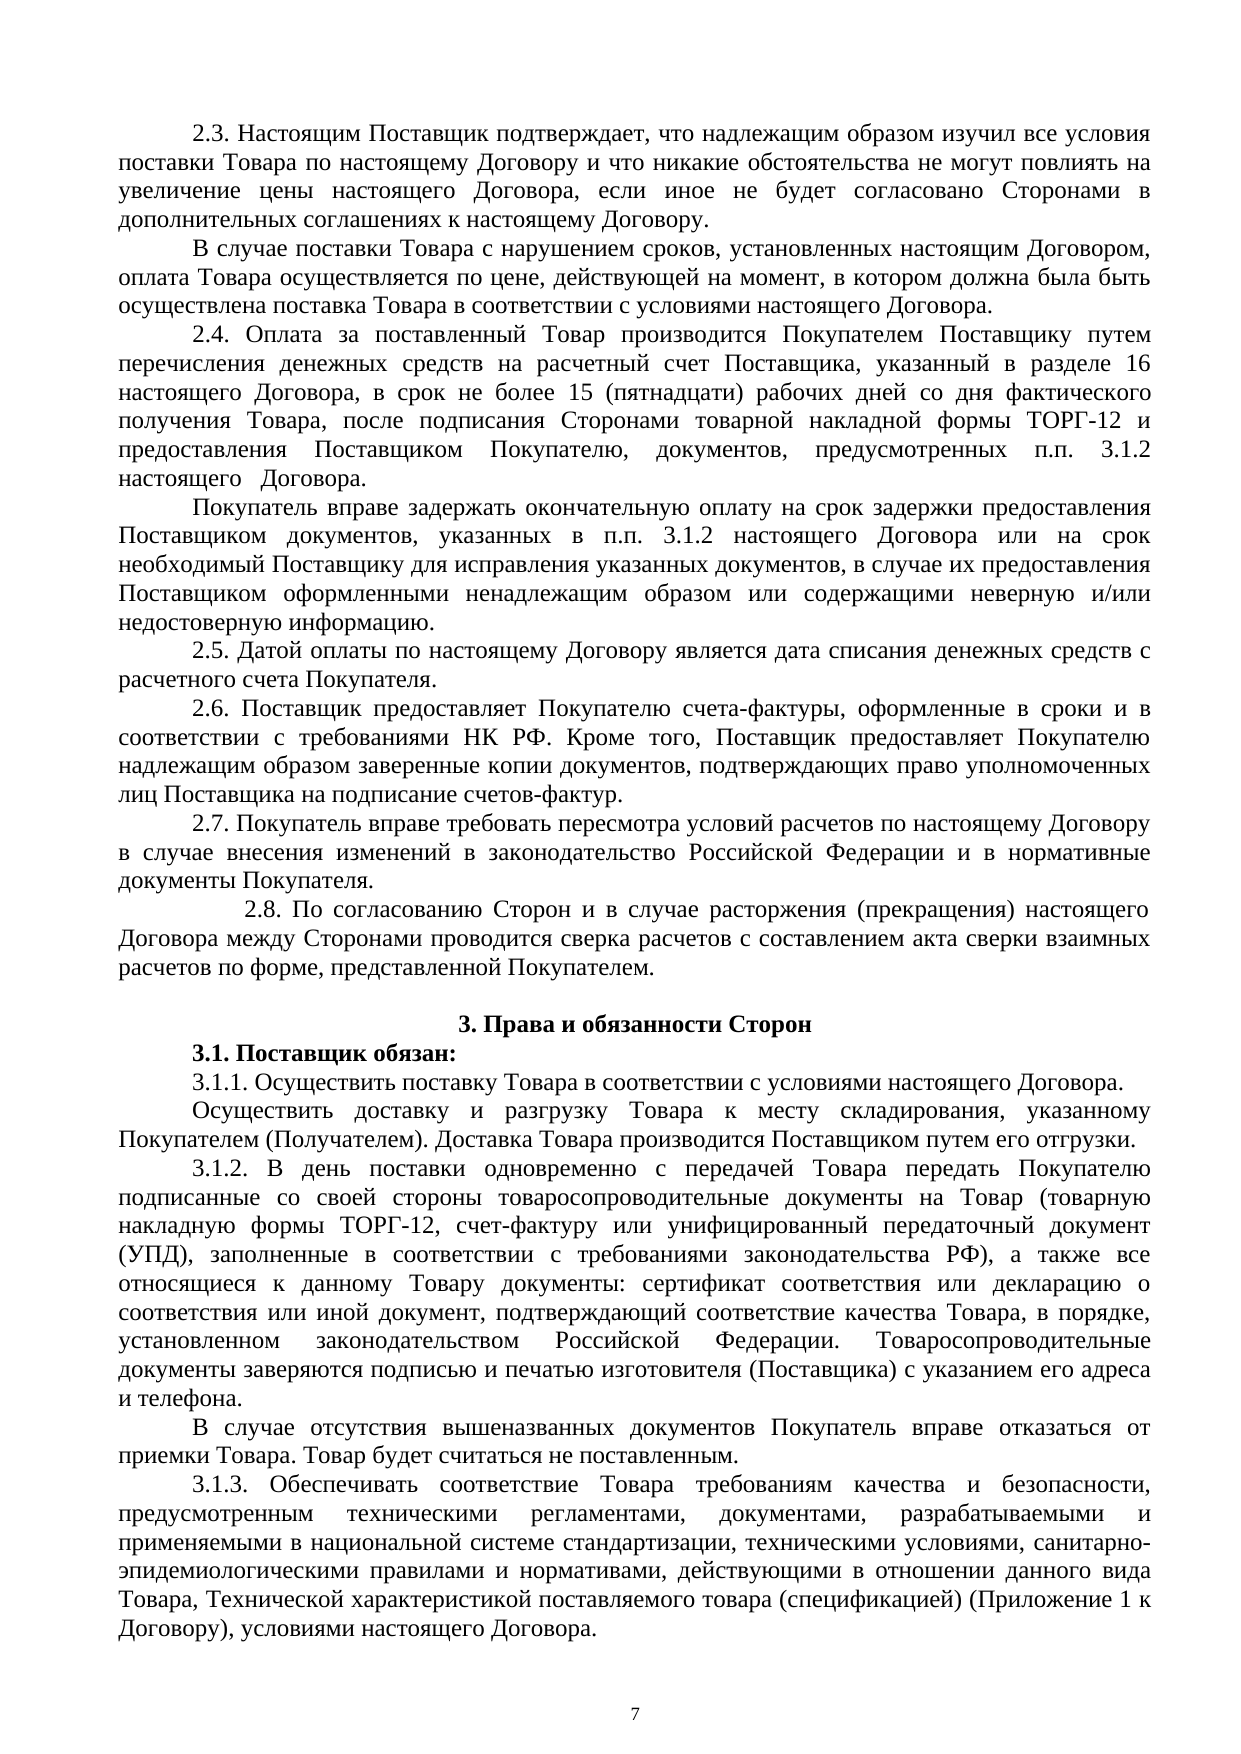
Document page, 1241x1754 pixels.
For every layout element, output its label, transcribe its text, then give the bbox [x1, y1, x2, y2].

text 3. Права и обязанности Сторон [118, 1009, 1152, 1038]
text 3.1.3. Обеспечивать соответствие Товара требованиям качества и безопасности, предусмотренным техническими регламентами, документами, разрабатываемыми и применяемыми в национальной системе стандартизации, техническими условиями, санитарно-эпидемиологическими правилами и нормативами, действующими в отношении данного вида Товара, Технической характеристикой поставляемого товара (спецификацией) (Приложение 1 к Договору), условиями настоящего Договора. [118, 1469, 1152, 1642]
text В случае отсутствия вышеназванных документов Покупатель вправе отказаться от приемки Товара. Товар будет считаться не поставленным. [118, 1412, 1152, 1469]
text В случае поставки Товара с нарушением сроков, установленных настоящим Договором, оплата Товара осуществляется по цене, действующей на момент, в котором должна была быть осуществлена поставка Товара в соответствии с условиями настоящего Договора. [118, 233, 1152, 319]
text Осуществить доставку и разгрузку Товара к месту складирования, указанному Покупателем (Получателем). Доставка Товара производится Поставщиком путем его отгрузки. [118, 1096, 1152, 1153]
text 2.5. Датой оплаты по настоящему Договору является дата списания денежных средств с расчетного счета Покупателя. [118, 636, 1152, 693]
text 3.1. Поставщик обязан: [118, 1038, 1152, 1067]
text 3.1.2. В день поставки одновременно с передачей Товара передать Покупателю подписанные со своей стороны товаросопроводительные документы на Товар (товарную накладную формы ТОРГ-12, счет-фактуру или унифицированный передаточный документ (УПД), заполненные в соответствии с требованиями законодательства РФ), а также все относящиеся к данному Товару документы: сертификат соответствия или декларацию о соответствия или иной документ, подтверждающий соответствие качества Товара, в порядке, установленном законодательством Российской Федерации. Товаросопроводительные документы заверяются подписью и печатью изготовителя (Поставщика) с указанием его адреса и телефона. [118, 1153, 1152, 1412]
text 3.1.1. Осуществить поставку Товара в соответствии с условиями настоящего Договора. [118, 1067, 1152, 1096]
text Покупатель вправе задержать окончательную оплату на срок задержки предоставления Поставщиком документов, указанных в п.п. 3.1.2 настоящего Договора или на срок необходимый Поставщику для исправления указанных документов, в случае их предоставления Поставщиком оформленными ненадлежащим образом или содержащими неверную и/или недостоверную информацию. [118, 492, 1152, 636]
text 2.8. По согласованию Сторон и в случае расторжения (прекращения) настоящего Договора между Сторонами проводится сверка расчетов с составлением акта сверки взаимных расчетов по форме, представленной Покупателем. [118, 894, 1152, 981]
text 2.3. Настоящим Поставщик подтверждает, что надлежащим образом изучил все условия поставки Товара по настоящему Договору и что никакие обстоятельства не могут повлиять на увеличение цены настоящего Договора, если иное не будет согласовано Сторонами в дополнительных соглашениях к настоящему Договору. [118, 118, 1152, 233]
text 2.6. Поставщик предоставляет Покупателю счета-фактуры, оформленные в сроки и в соответствии с требованиями НК РФ. Кроме того, Поставщик предоставляет Покупателю надлежащим образом заверенные копии документов, подтверждающих право уполномоченных лиц Поставщика на подписание счетов-фактур. [118, 693, 1152, 808]
text 2.4. Оплата за поставленный Товар производится Покупателем Поставщику путем перечисления денежных средств на расчетный счет Поставщика, указанный в разделе 16 настоящего Договора, в срок не более 15 (пятнадцати) рабочих дней со дня фактического получения Товара, после подписания Сторонами товарной накладной формы ТОРГ-12 и предоставления Поставщиком Покупателю, документов, предусмотренных п.п. 3.1.2 настоящего Договора. [118, 319, 1152, 492]
text 2.7. Покупатель вправе требовать пересмотра условий расчетов по настоящему Договору в случае внесения изменений в законодательство Российской Федерации и в нормативные документы Покупателя. [118, 808, 1152, 894]
